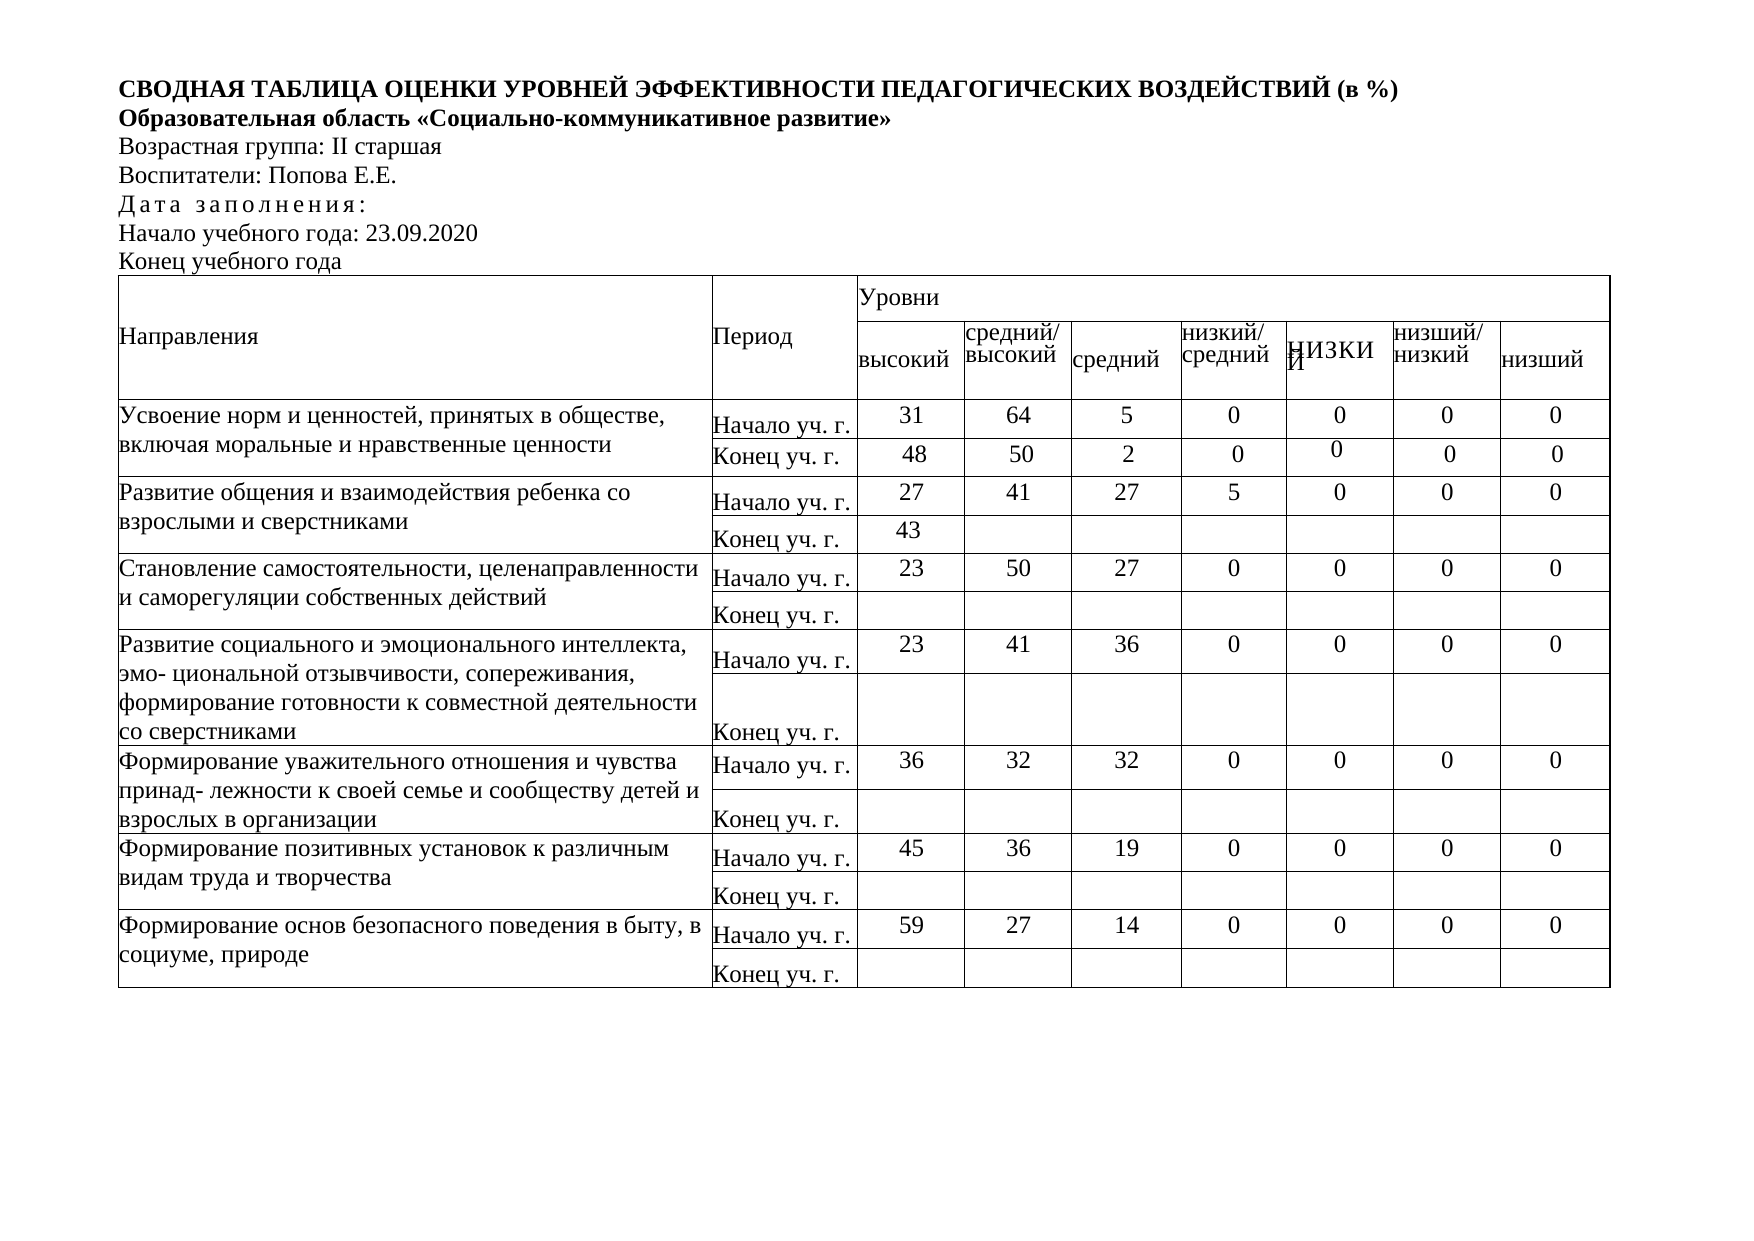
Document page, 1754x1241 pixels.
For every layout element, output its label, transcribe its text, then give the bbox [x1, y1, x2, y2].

table_cell [858, 592, 964, 628]
table_cell низкий/ средний [1182, 322, 1286, 399]
table_cell 0 [1287, 630, 1393, 673]
table_cell 0 [1394, 834, 1500, 871]
table_cell Начало уч. г. [713, 630, 857, 673]
table_cell 0 [1501, 746, 1609, 788]
table_cell 36 [1072, 630, 1181, 673]
table_cell [1394, 516, 1500, 552]
table_cell НИЗКИЙ [1287, 322, 1393, 399]
text Конец учебного года [118, 246, 1636, 275]
table_cell Конец уч. г. [713, 674, 857, 744]
table_cell 5 [1072, 400, 1181, 438]
table_cell 0 [1501, 439, 1609, 476]
table_header Направления [119, 276, 712, 399]
table_cell высокий [858, 322, 964, 399]
table_cell 23 [858, 630, 964, 673]
table_cell 0 [1394, 746, 1500, 788]
table_cell [1501, 592, 1609, 628]
table_cell 0 [1501, 554, 1609, 591]
table_cell 0 [1394, 400, 1500, 438]
table_cell [858, 674, 964, 744]
table_cell Формирование уважительного отношения и чувства принад- лежности к своей семье и сообществу детей и взрослых в организации [119, 746, 712, 832]
table_cell Формирование позитивных установок к различным видам труда и творчества [119, 834, 712, 909]
table_cell 27 [1072, 477, 1181, 514]
table_cell 0 [1287, 400, 1393, 438]
table_cell 27 [1072, 554, 1181, 591]
table_cell 50 [965, 439, 1071, 476]
table_cell 23 [858, 554, 964, 591]
table_cell средний [1072, 322, 1181, 399]
table_cell [1072, 592, 1181, 628]
table_cell Начало уч. г. [713, 400, 857, 438]
table_cell 0 [1287, 477, 1393, 514]
table_cell [1394, 592, 1500, 628]
table_cell Развитие общения и взаимодействия ребенка со взрослыми и сверстниками [119, 477, 712, 552]
table_cell Конец уч. г. [713, 872, 857, 909]
table_cell 2 [1072, 439, 1181, 476]
table_cell 27 [965, 910, 1071, 948]
table_cell 43 [858, 516, 964, 552]
table_cell 41 [965, 630, 1071, 673]
table_cell [1394, 949, 1500, 987]
table_cell [1182, 872, 1286, 909]
table_cell Конец уч. г. [713, 592, 857, 628]
table_cell [1287, 592, 1393, 628]
text СВОДНАЯ ТАБЛИЦА ОЦЕНКИ УРОВНЕЙ ЭФФЕКТИВНОСТИ ПЕДАГОГИЧЕСКИХ ВОЗДЕЙСТВИЙ (в %) [118, 74, 1636, 103]
table_cell [1072, 674, 1181, 744]
table_cell [965, 516, 1071, 552]
table_cell 41 [965, 477, 1071, 514]
table_cell Конец уч. г. [713, 516, 857, 552]
table_cell 0 [1287, 554, 1393, 591]
table_cell [1501, 872, 1609, 909]
table_cell низший [1501, 322, 1609, 399]
table_cell 0 [1287, 834, 1393, 871]
table_cell 19 [1072, 834, 1181, 871]
table_cell [1501, 674, 1609, 744]
table_cell [1287, 949, 1393, 987]
table_cell средний/ высокий [965, 322, 1071, 399]
table_cell 0 [1287, 910, 1393, 948]
table_cell 0 [1182, 746, 1286, 788]
table_cell 48 [858, 439, 964, 476]
table_cell 36 [965, 834, 1071, 871]
table_cell 59 [858, 910, 964, 948]
table_cell [1287, 872, 1393, 909]
table_cell 0 [1182, 910, 1286, 948]
table_cell 36 [858, 746, 964, 788]
table_cell 0 [1287, 439, 1393, 476]
table_cell 14 [1072, 910, 1181, 948]
table_cell [1287, 674, 1393, 744]
table_header Период [713, 276, 857, 399]
table_cell 0 [1182, 439, 1286, 476]
table_cell 5 [1182, 477, 1286, 514]
table_cell [1501, 516, 1609, 552]
table_cell 45 [858, 834, 964, 871]
table_cell [1182, 592, 1286, 628]
table_cell 0 [1394, 630, 1500, 673]
table_cell 32 [965, 746, 1071, 788]
table_cell 0 [1182, 554, 1286, 591]
table_cell [1072, 790, 1181, 832]
table_cell Усвоение норм и ценностей, принятых в обществе, включая моральные и нравственные ценности [119, 400, 712, 476]
table_cell [965, 872, 1071, 909]
table_cell [965, 674, 1071, 744]
table_cell 0 [1501, 400, 1609, 438]
table_cell 27 [858, 477, 964, 514]
table_cell [1072, 516, 1181, 552]
table_cell Начало уч. г. [713, 477, 857, 514]
table_cell [1072, 949, 1181, 987]
table_cell [1072, 872, 1181, 909]
table_cell [858, 790, 964, 832]
table_cell 0 [1394, 439, 1500, 476]
table_cell 50 [965, 554, 1071, 591]
table_cell 64 [965, 400, 1071, 438]
text Воспитатели: Попова Е.Е. [118, 160, 1636, 189]
table_cell 0 [1501, 910, 1609, 948]
table_header Уровни [858, 276, 1609, 321]
table_cell Конец уч. г. [713, 790, 857, 832]
text Образовательная область «Социально-коммуникативное развитие» [118, 103, 1636, 131]
table_cell 0 [1501, 630, 1609, 673]
table_cell [1501, 790, 1609, 832]
table_cell низший/ низкий [1394, 322, 1500, 399]
table_cell [1182, 674, 1286, 744]
table_cell 0 [1501, 477, 1609, 514]
table_cell 0 [1182, 400, 1286, 438]
text Дата заполнения: [118, 189, 1636, 218]
table_cell Конец уч. г. [713, 439, 857, 476]
table_cell 0 [1394, 910, 1500, 948]
table_cell 31 [858, 400, 964, 438]
table_cell Становление самостоятельности, целенаправленности и саморегуляции собственных действий [119, 554, 712, 628]
table_cell Начало уч. г. [713, 554, 857, 591]
table_cell Конец уч. г. [713, 949, 857, 987]
table_cell [1182, 949, 1286, 987]
table_cell [1394, 872, 1500, 909]
text Начало учебного года: 23.09.2020 [118, 218, 1636, 246]
table_cell [1182, 790, 1286, 832]
table_cell [1287, 790, 1393, 832]
table_cell 0 [1394, 477, 1500, 514]
table_cell 0 [1287, 746, 1393, 788]
table_cell Начало уч. г. [713, 910, 857, 948]
table_cell [858, 949, 964, 987]
table_cell [1287, 516, 1393, 552]
table_cell Формирование основ безопасного поведения в быту, в социуме, природе [119, 910, 712, 987]
table_cell [965, 592, 1071, 628]
table_cell Развитие социального и эмоционального интеллекта, эмо- циональной отзывчивости, сопереживания, формирование готовности к совместной деятельности со сверстниками [119, 630, 712, 744]
table_cell Начало уч. г. [713, 834, 857, 871]
table_cell 0 [1182, 834, 1286, 871]
table_cell Начало уч. г. [713, 746, 857, 788]
table_cell [965, 790, 1071, 832]
table_cell [1501, 949, 1609, 987]
text Возрастная группа: II старшая [118, 131, 1636, 160]
table_cell 0 [1394, 554, 1500, 591]
table_cell 32 [1072, 746, 1181, 788]
table_cell 0 [1182, 630, 1286, 673]
table_cell [965, 949, 1071, 987]
table_cell [1394, 674, 1500, 744]
table_cell 0 [1501, 834, 1609, 871]
table_cell [1394, 790, 1500, 832]
table_cell [858, 872, 964, 909]
table_cell [1182, 516, 1286, 552]
